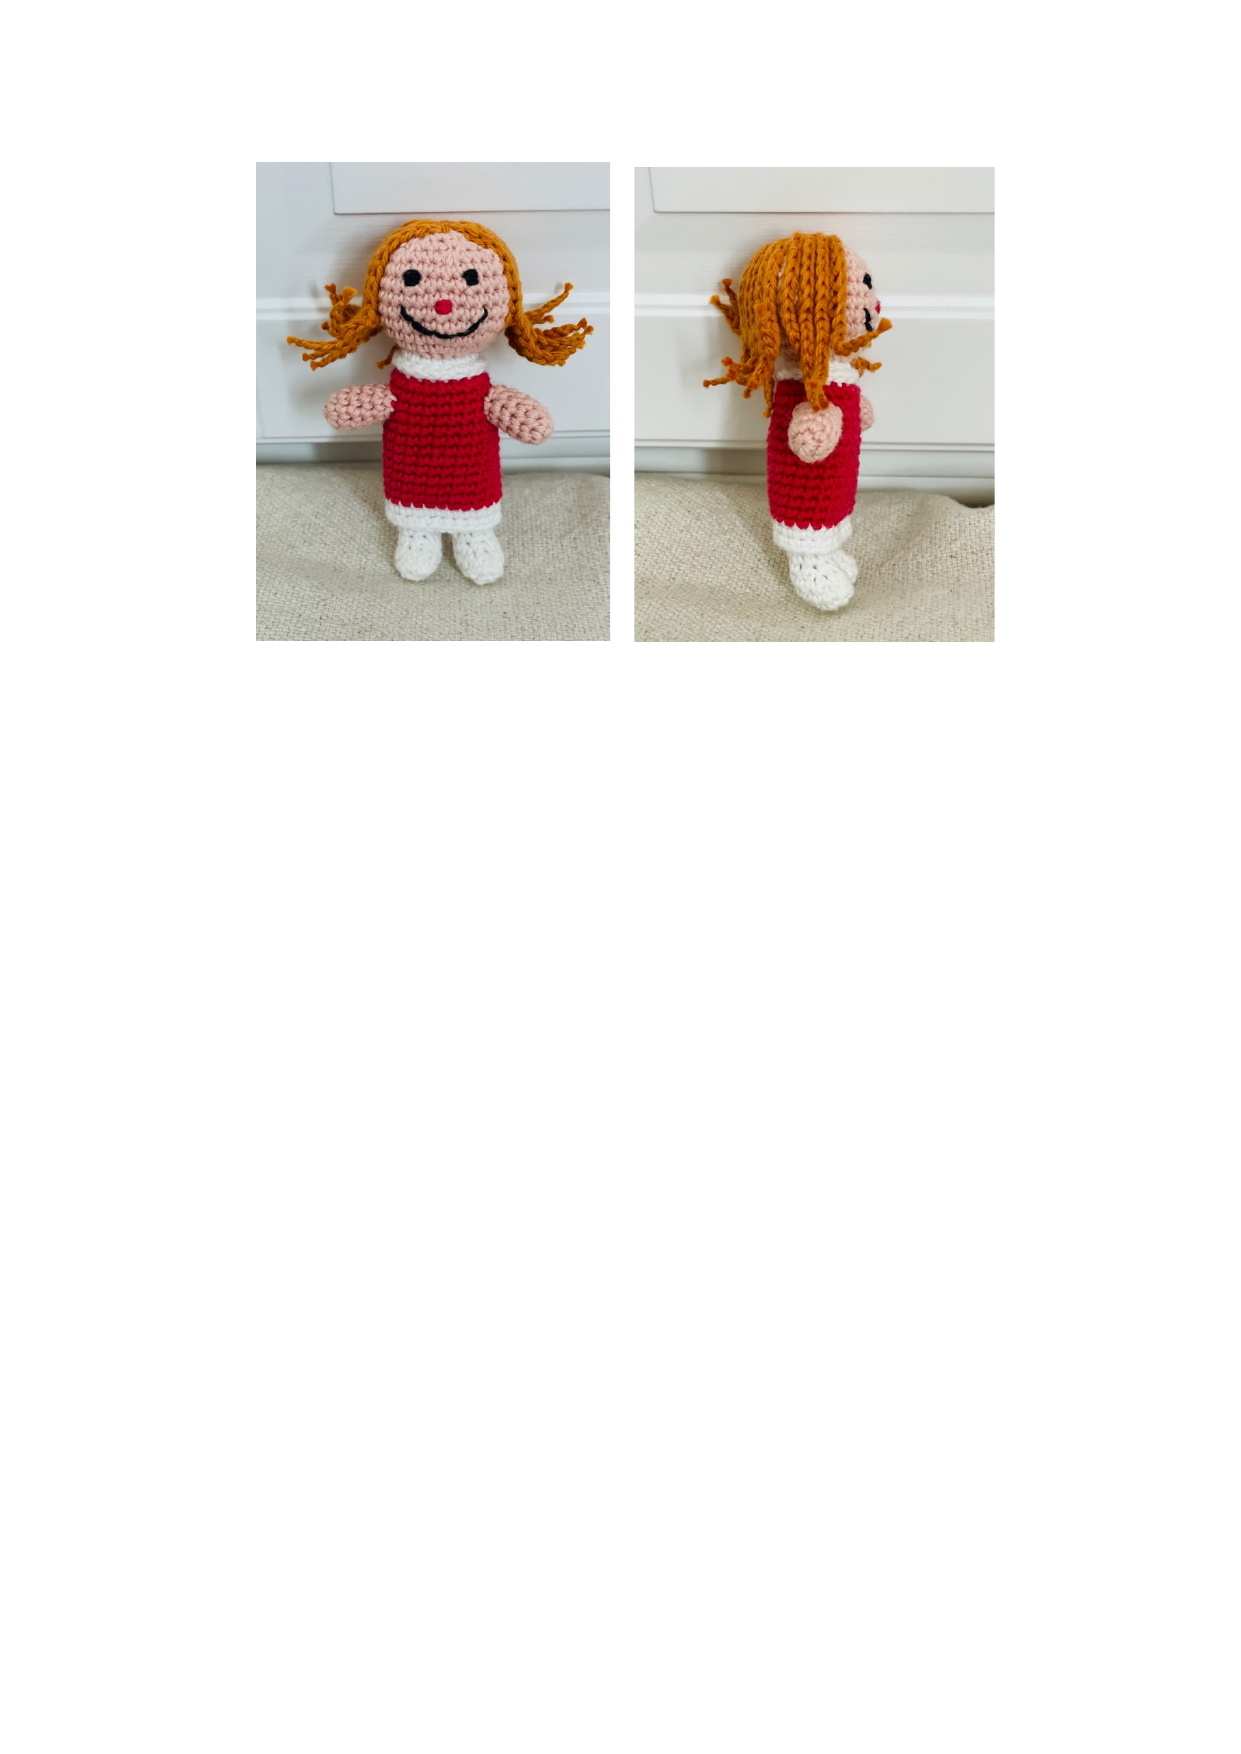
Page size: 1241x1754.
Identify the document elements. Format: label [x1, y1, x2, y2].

picture [634, 167, 995, 642]
picture [256, 162, 610, 641]
